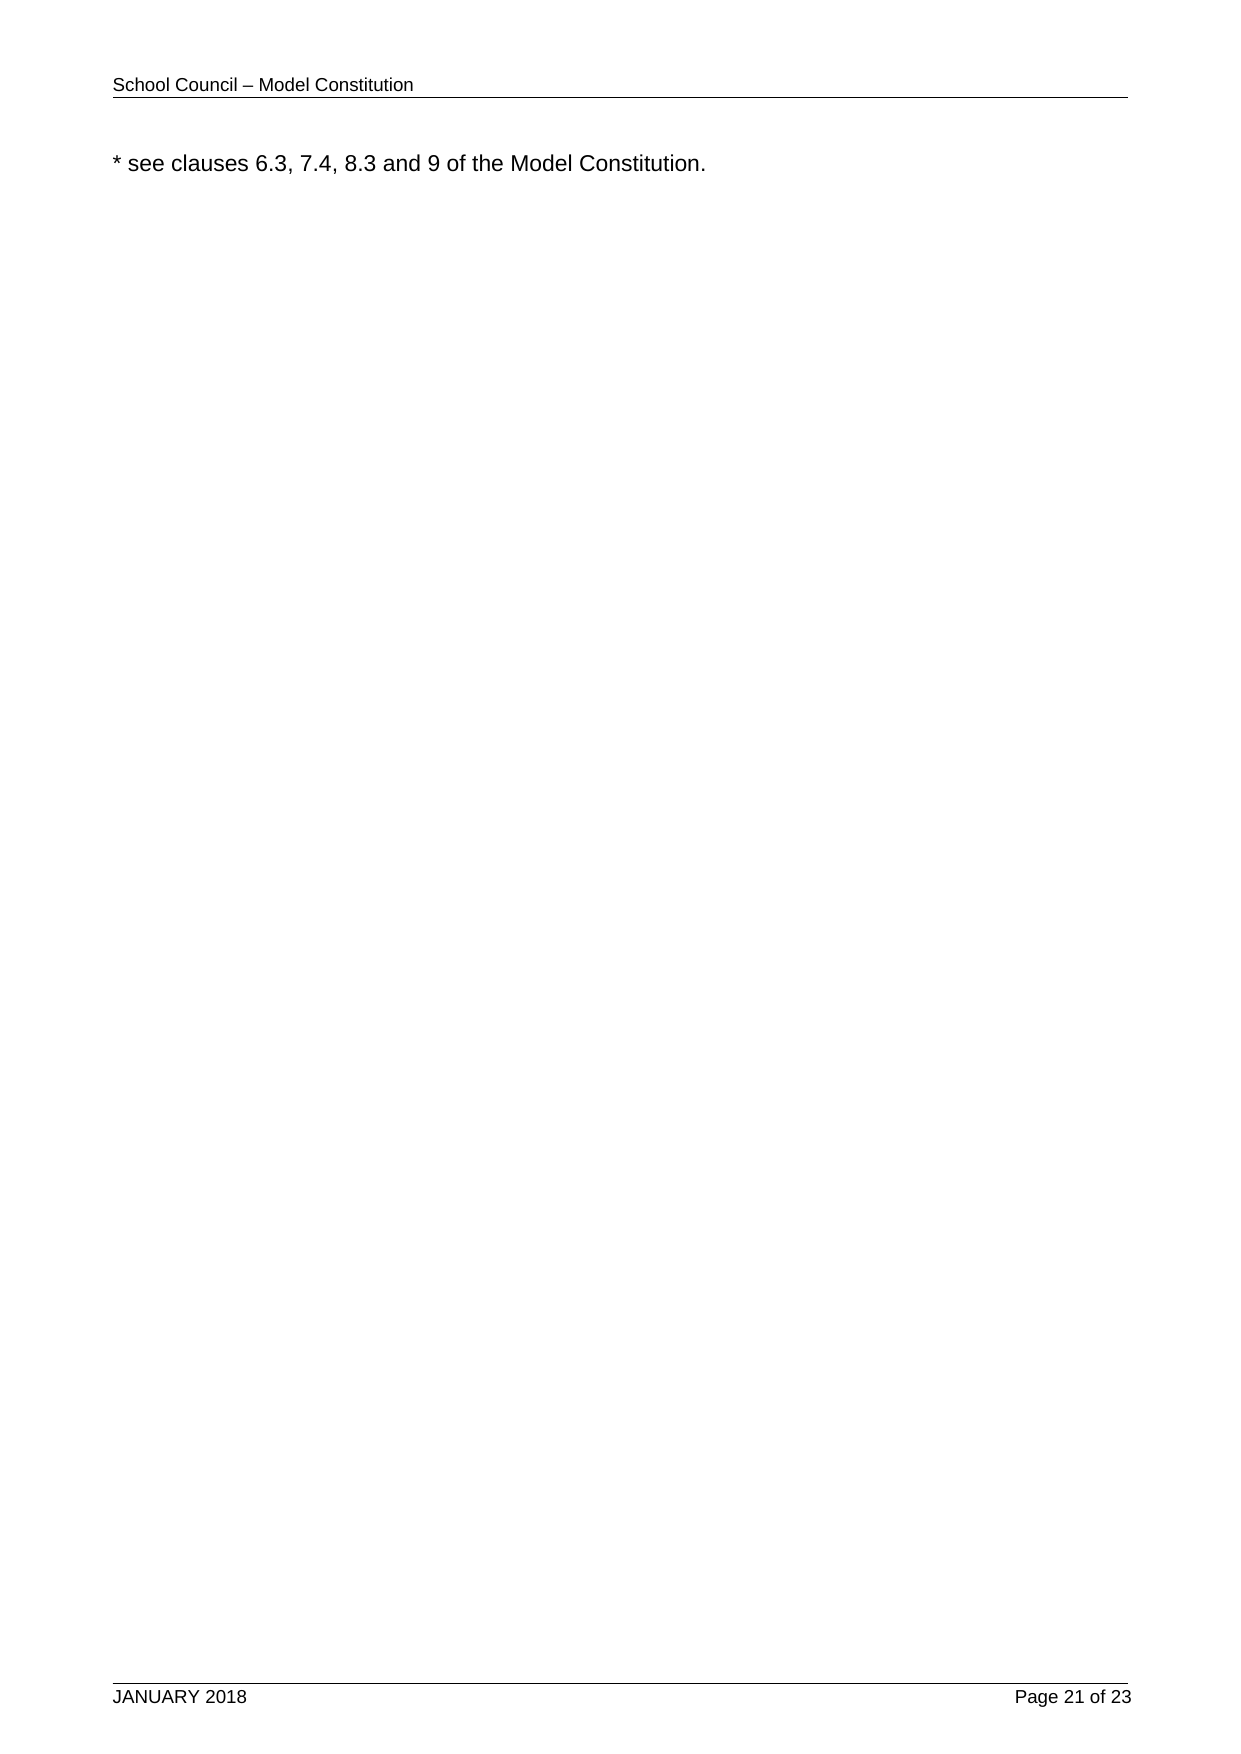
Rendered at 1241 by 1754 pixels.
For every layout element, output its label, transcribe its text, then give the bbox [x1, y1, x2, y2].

text * see clauses 6.3, 7.4, 8.3 and 9 of the Model Constitution. [112, 150, 1128, 176]
